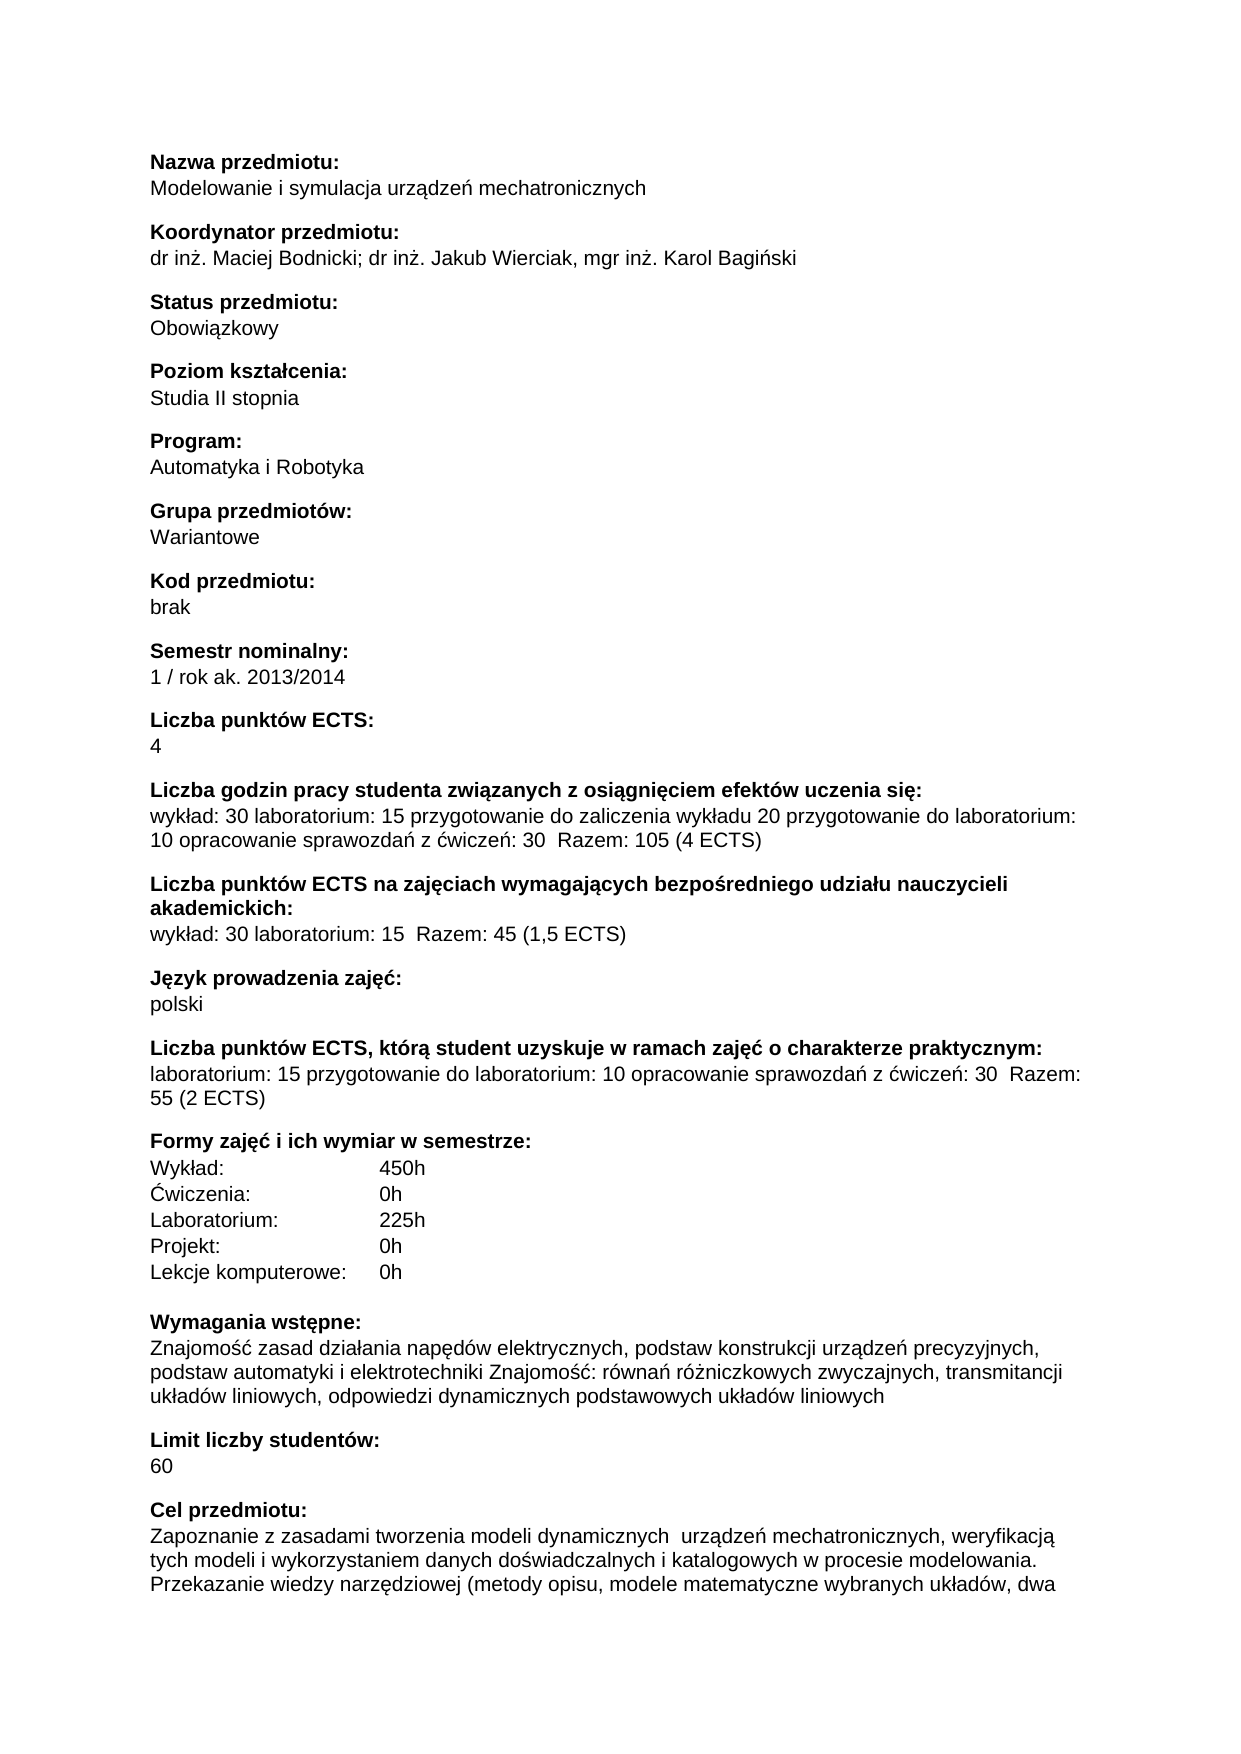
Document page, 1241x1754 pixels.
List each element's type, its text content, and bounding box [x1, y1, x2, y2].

table_cell 225h [369, 1206, 597, 1232]
table_cell Lekcje komputerowe: [140, 1260, 367, 1284]
text wykład: 30 laboratorium: 15 Razem: 45 (1,5 ECTS) [150, 922, 1090, 946]
text 60 [150, 1454, 1090, 1478]
table_cell Laboratorium: [140, 1208, 367, 1232]
text Status przedmiotu: [150, 289, 1090, 313]
table_cell Ćwiczenia: [140, 1182, 367, 1206]
table_cell Projekt: [140, 1234, 367, 1258]
text Studia II stopnia [150, 385, 1090, 409]
text laboratorium: 15 przygotowanie do laboratorium: 10 opracowanie sprawozdań z ćwiczeń: 30 Razem: 55 (2 ECTS) [150, 1061, 1090, 1109]
text Język prowadzenia zajęć: [150, 966, 1090, 989]
text dr inż. Maciej Bodnicki; dr inż. Jakub Wierciak, mgr inż. Karol Bagiński [150, 246, 1090, 270]
text polski [150, 992, 1090, 1016]
text Znajomość zasad działania napędów elektrycznych, podstaw konstrukcji urządzeń precyzyjnych, podstaw automatyki i elektrotechniki Znajomość: równań różniczkowych zwyczajnych, transmitancji układów liniowych, odpowiedzi dynamicznych podstawowych układów liniowych [150, 1336, 1090, 1408]
text Liczba punktów ECTS, którą student uzyskuje w ramach zajęć o charakterze praktycznym: [150, 1035, 1090, 1059]
text Automatyka i Robotyka [150, 455, 1090, 479]
text wykład: 30 laboratorium: 15 przygotowanie do zaliczenia wykładu 20 przygotowanie do laboratorium: 10 opracowanie sprawozdań z ćwiczeń: 30 Razem: 105 (4 ECTS) [150, 804, 1090, 852]
text brak [150, 595, 1090, 619]
table_cell 0h [369, 1258, 597, 1284]
text Liczba punktów ECTS: [150, 708, 1090, 732]
text 1 / rok ak. 2013/2014 [150, 664, 1090, 688]
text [150, 1523, 1090, 1595]
text Wymagania wstępne: [150, 1310, 1090, 1334]
text Cel przedmiotu: [150, 1497, 1090, 1521]
text Wariantowe [150, 525, 1090, 549]
text 4 [150, 734, 1090, 758]
text Modelowanie i symulacja urządzeń mechatronicznych [150, 176, 1090, 200]
text Semestr nominalny: [150, 638, 1090, 662]
text Formy zajęć i ich wymiar w semestrze: [150, 1129, 1090, 1153]
table_header Wykład: [140, 1156, 367, 1180]
text Koordynator przedmiotu: [150, 220, 1090, 244]
table_cell 0h [369, 1232, 597, 1258]
text Program: [150, 429, 1090, 453]
table_cell 0h [369, 1180, 597, 1206]
text Poziom kształcenia: [150, 359, 1090, 383]
text Limit liczby studentów: [150, 1428, 1090, 1452]
text Liczba godzin pracy studenta związanych z osiągnięciem efektów uczenia się: [150, 778, 1090, 802]
text Grupa przedmiotów: [150, 499, 1090, 523]
text Kod przedmiotu: [150, 569, 1090, 593]
text Nazwa przedmiotu: [150, 150, 1090, 174]
text Liczba punktów ECTS na zajęciach wymagających bezpośredniego udziału nauczycieli akademickich: [150, 872, 1090, 920]
table_header 450h [369, 1156, 597, 1180]
text Obowiązkowy [150, 316, 1090, 339]
